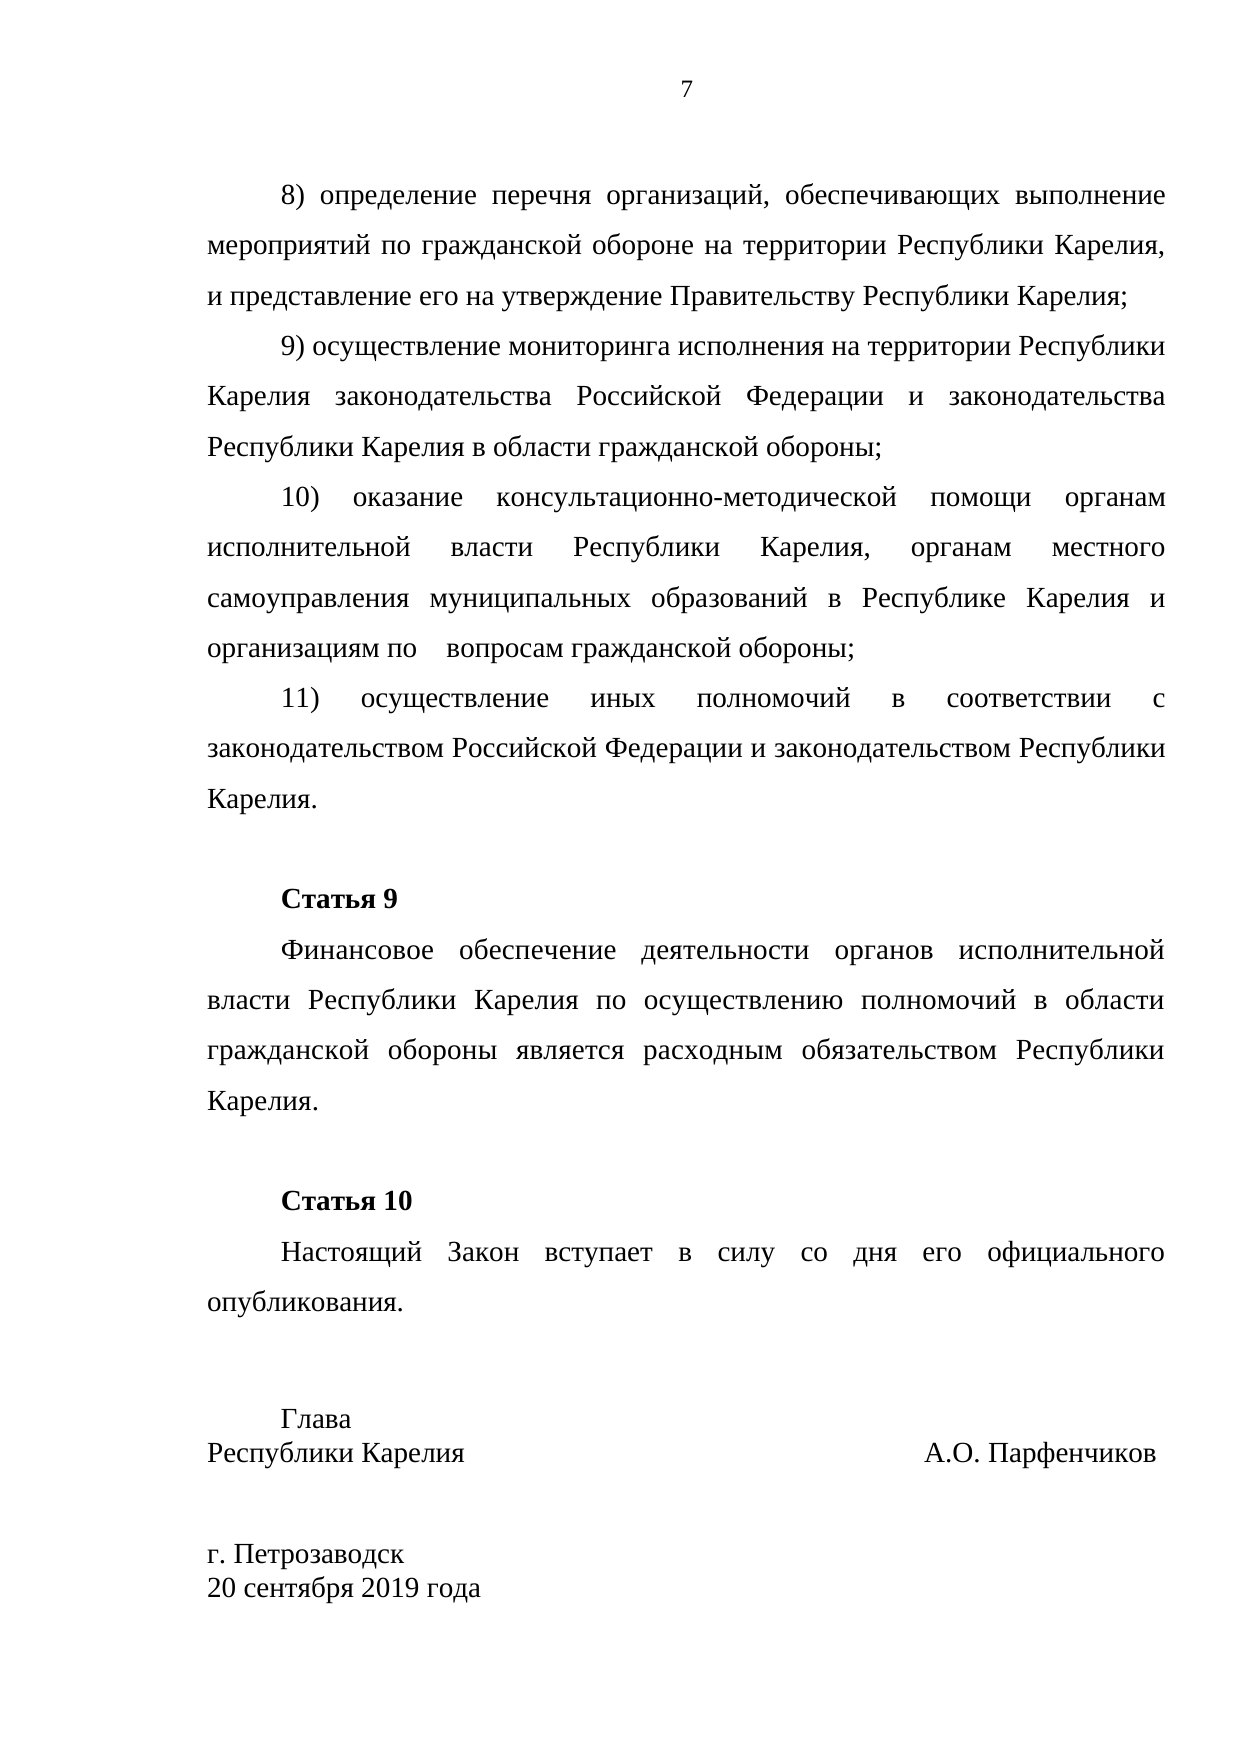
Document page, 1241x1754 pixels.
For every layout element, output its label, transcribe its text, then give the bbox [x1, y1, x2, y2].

text 8) определение перечня организаций, обеспечивающих выполнение мероприятий по гражданской обороне на территории Республики Карелия, и представление его на утверждение Правительству Республики Карелия; [207, 177, 1166, 311]
text 20 сентября 2019 года [207, 1570, 1166, 1603]
text г. Петрозаводск [207, 1536, 1166, 1569]
text Статья 10 [207, 1183, 1166, 1217]
text Статья 9 [207, 882, 1166, 915]
text Финансовое обеспечение деятельности органов исполнительной власти Республики Карелия по осуществлению полномочий в области гражданской обороны является расходным обязательством Республики Карелия. [207, 932, 1166, 1116]
text 10) оказание консультационно-методической помощи органам исполнительной власти Республики Карелия, органам местного самоуправления муниципальных образований в Республике Карелия и организациям по вопросам гражданской обороны; [207, 479, 1166, 663]
text 9) осуществление мониторинга исполнения на территории Республики Карелия законодательства Российской Федерации и законодательства Республики Карелия в области гражданской обороны; [207, 328, 1166, 462]
text 11) осуществление иных полномочий в соответствии с законодательством Российской Федерации и законодательством Республики Карелия. [207, 680, 1166, 814]
text Настоящий Закон вступает в силу со дня его официального опубликования. [207, 1234, 1166, 1318]
text Глава [207, 1401, 1166, 1435]
text Республики Карелия А.О. Парфенчиков [207, 1435, 1166, 1469]
